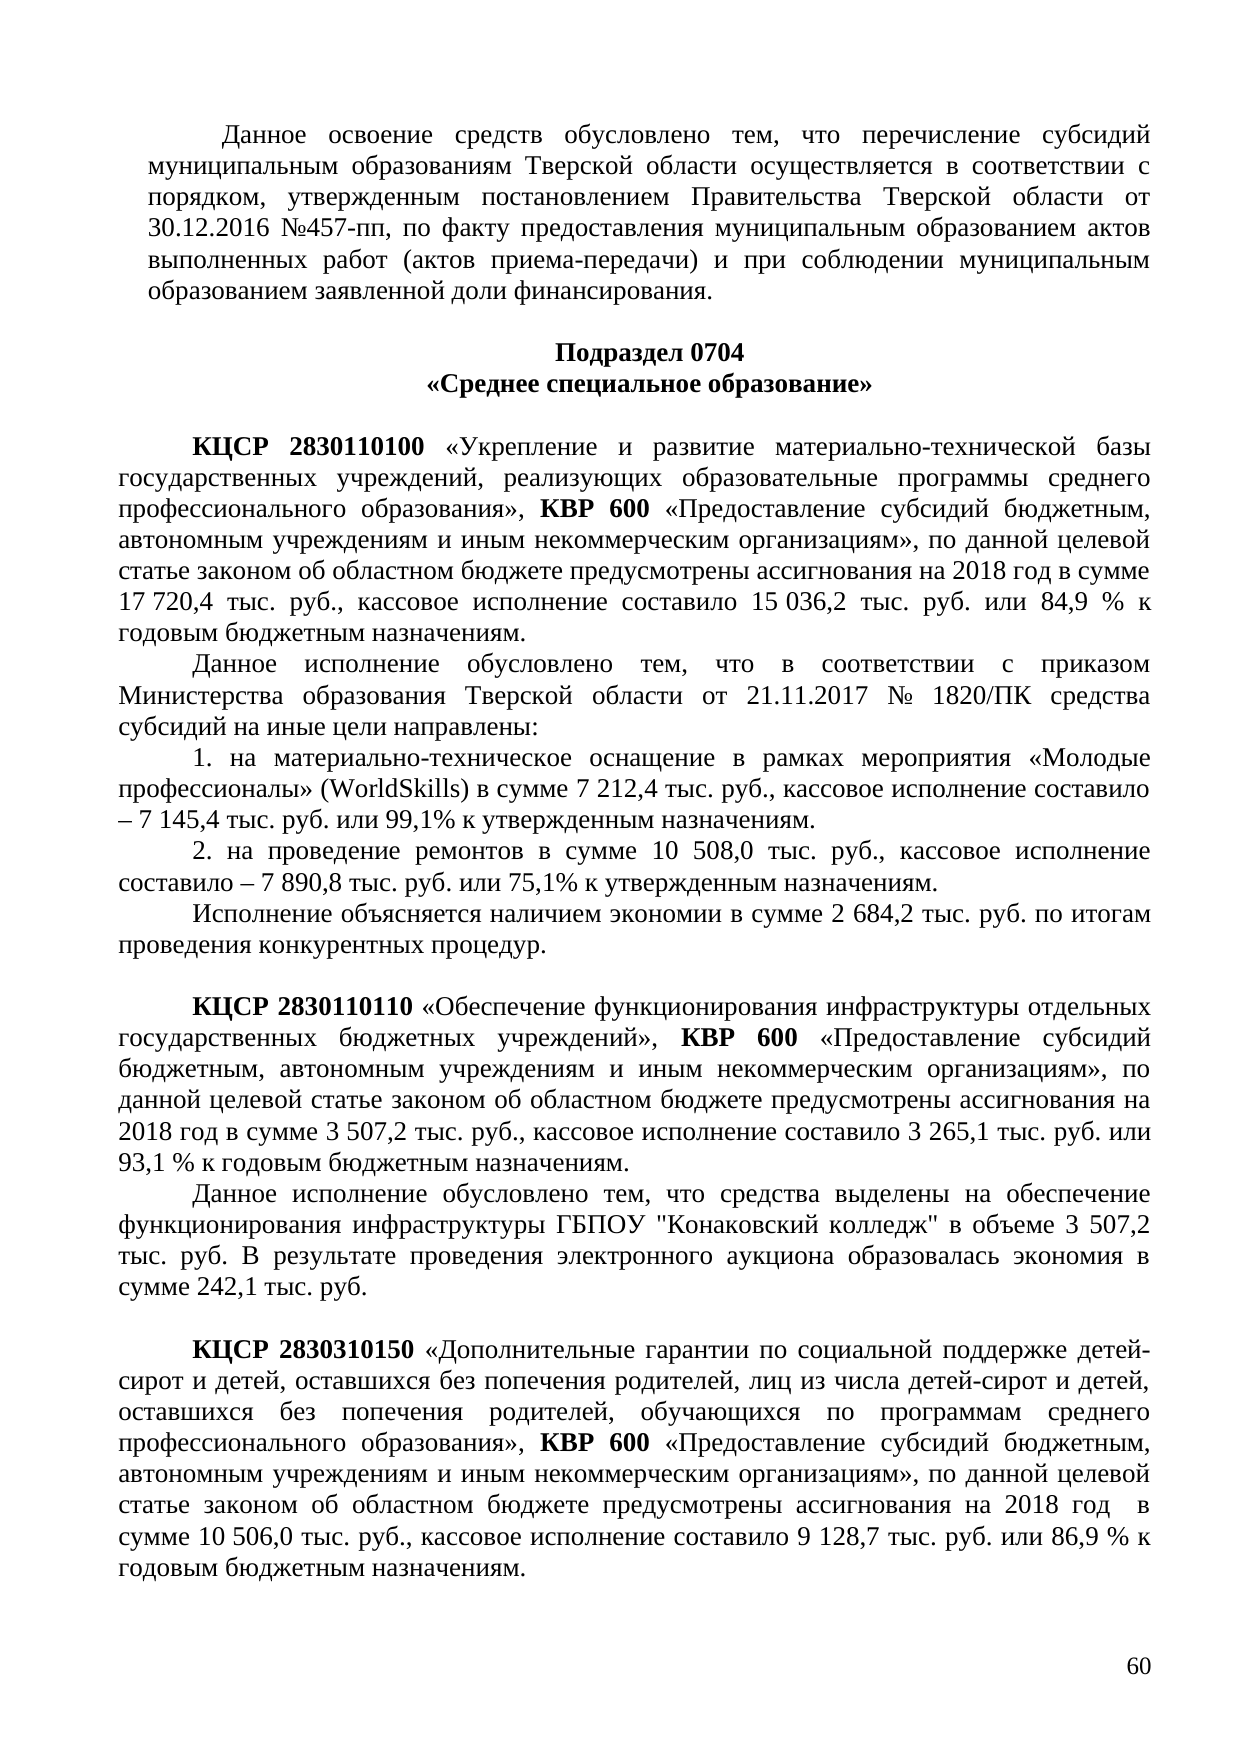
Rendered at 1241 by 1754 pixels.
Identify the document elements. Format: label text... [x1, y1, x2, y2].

text Данное исполнение обусловлено тем, что средства выделены на обеспечение функционирования инфраструктуры ГБПОУ "Конаковский колледж" в объеме 3 507,2 тыс. руб. В результате проведения электронного аукциона образовалась экономия в сумме 242,1 тыс. руб. [118, 1177, 1152, 1302]
text Исполнение объясняется наличием экономии в сумме 2 684,2 тыс. руб. по итогам проведения конкурентных процедур. [118, 897, 1152, 959]
text КЦСР 2830310150 «Дополнительные гарантии по социальной поддержке детей-сирот и детей, оставшихся без попечения родителей, лиц из числа детей-сирот и детей, оставшихся без попечения родителей, обучающихся по программам среднего профессионального образования», КВР 600 «Предоставление субсидий бюджетным, автономным учреждениям и иным некоммерческим организациям», по данной целевой статье законом об областном бюджете предусмотрены ассигнования на 2018 год в сумме 10 506,0 тыс. руб., кассовое исполнение составило 9 128,7 тыс. руб. или 86,9 % к годовым бюджетным назначениям. [118, 1333, 1152, 1582]
text 1. на материально-техническое оснащение в рамках мероприятия «Молодые профессионалы» (WorldSkills) в сумме 7 212,4 тыс. руб., кассовое исполнение составило – 7 145,4 тыс. руб. или 99,1% к утвержденным назначениям. [118, 741, 1152, 834]
text «Среднее специальное образование» [148, 367, 1152, 398]
text КЦСР 2830110100 «Укрепление и развитие материально-технической базы государственных учреждений, реализующих образовательные программы среднего профессионального образования», КВР 600 «Предоставление субсидий бюджетным, автономным учреждениям и иным некоммерческим организациям», по данной целевой статье законом об областном бюджете предусмотрены ассигнования на 2018 год в сумме 17 720,4 тыс. руб., кассовое исполнение составило 15 036,2 тыс. руб. или 84,9 % к годовым бюджетным назначениям. [118, 429, 1152, 648]
text 2. на проведение ремонтов в сумме 10 508,0 тыс. руб., кассовое исполнение составило – 7 890,8 тыс. руб. или 75,1% к утвержденным назначениям. [118, 834, 1152, 897]
text КЦСР 2830110110 «Обеспечение функционирования инфраструктуры отдельных государственных бюджетных учреждений», КВР 600 «Предоставление субсидий бюджетным, автономным учреждениям и иным некоммерческим организациям», по данной целевой статье законом об областном бюджете предусмотрены ассигнования на 2018 год в сумме 3 507,2 тыс. руб., кассовое исполнение составило 3 265,1 тыс. руб. или 93,1 % к годовым бюджетным назначениям. [118, 990, 1152, 1177]
text Данное освоение средств обусловлено тем, что перечисление субсидий муниципальным образованиям Тверской области осуществляется в соответствии с порядком, утвержденным постановлением Правительства Тверской области от 30.12.2016 №457-пп, по факту предоставления муниципальным образованием актов выполненных работ (актов приема-передачи) и при соблюдении муниципальным образованием заявленной доли финансирования. [148, 118, 1152, 305]
text Подраздел 0704 [148, 336, 1152, 367]
text Данное исполнение обусловлено тем, что в соответствии с приказом Министерства образования Тверской области от 21.11.2017 № 1820/ПК средства субсидий на иные цели направлены: [118, 648, 1152, 741]
